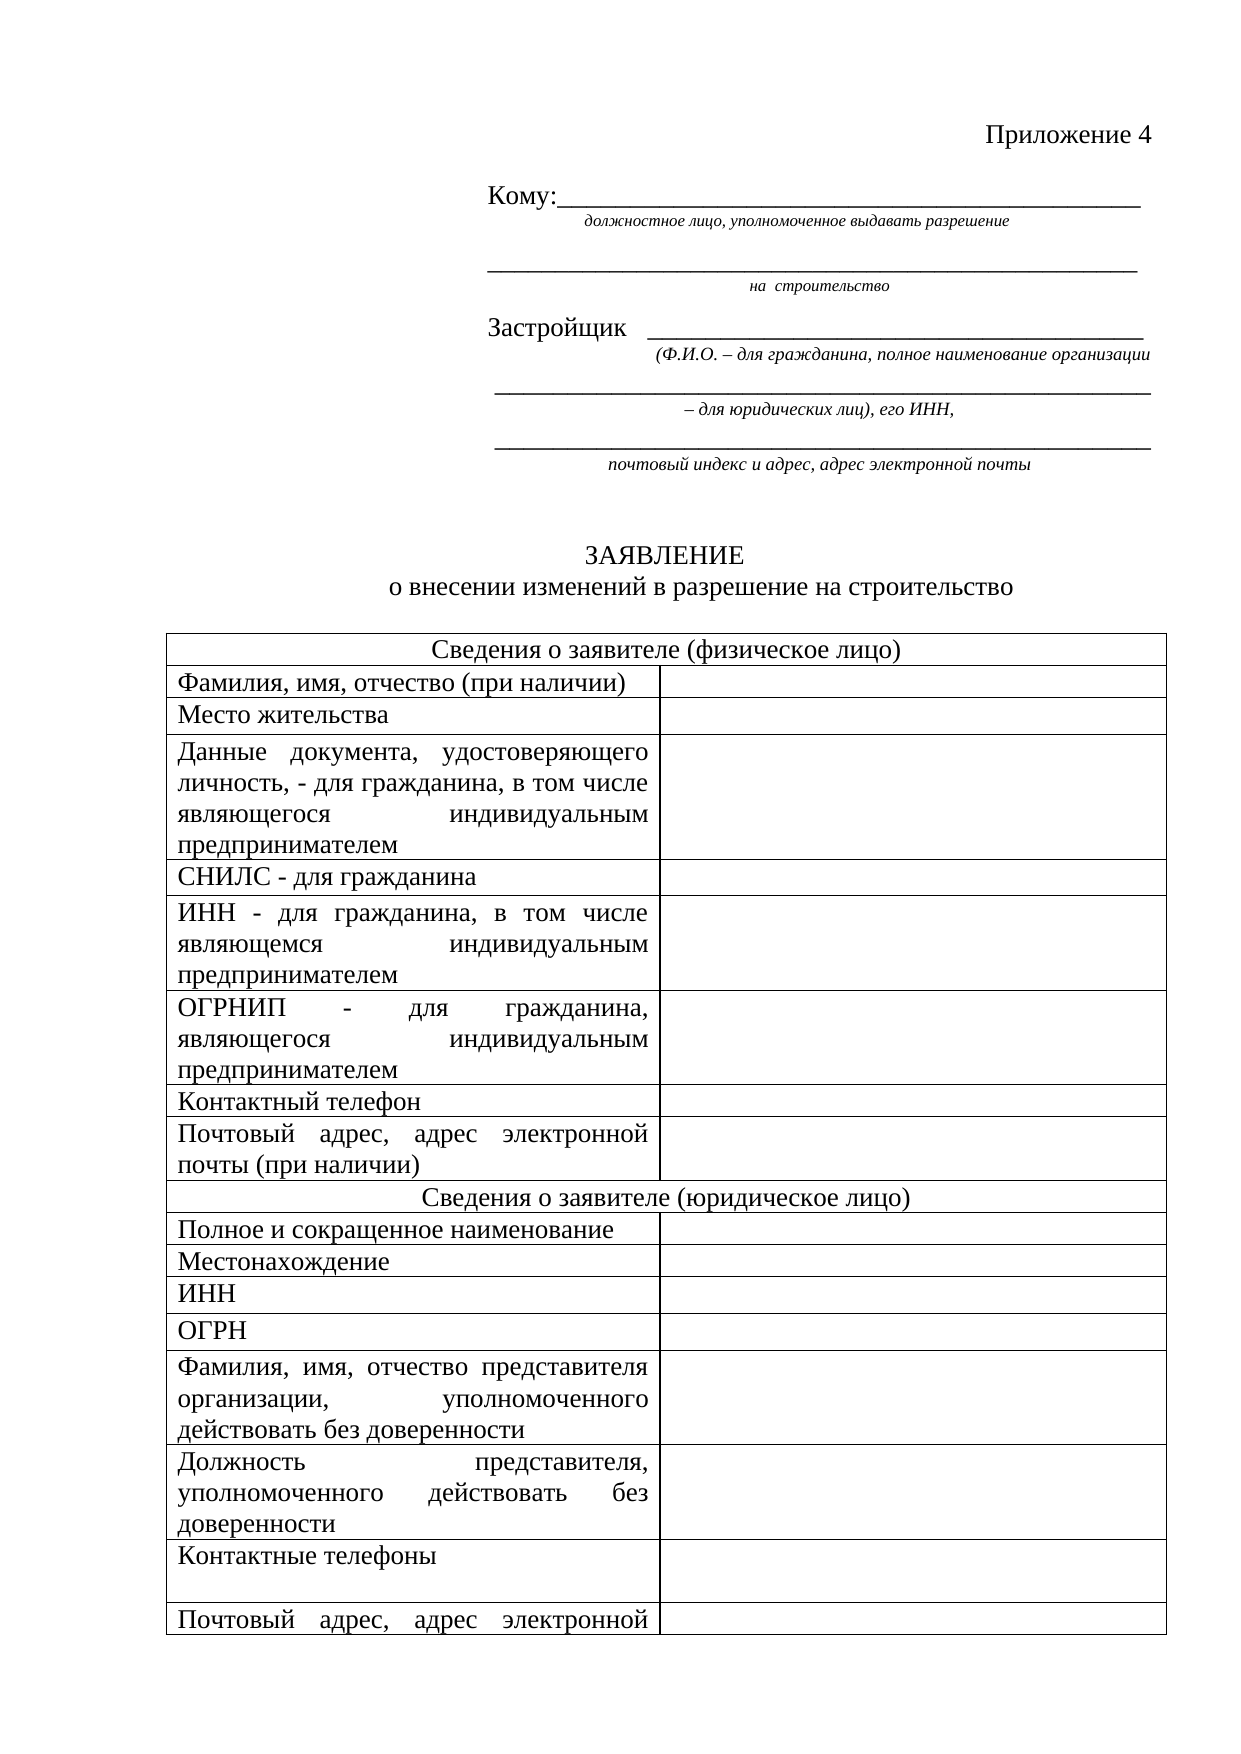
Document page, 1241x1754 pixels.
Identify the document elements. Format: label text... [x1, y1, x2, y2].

text ЗАЯВЛЕНИЕ [177, 539, 1152, 570]
table_cell Контактные телефоны [167, 1540, 659, 1602]
table_cell [661, 1540, 1166, 1602]
table_cell ОГРНИП - для гражданина, являющегося индивидуальным предпринимателем [167, 991, 659, 1084]
table_cell Полное и сокращенное наименование [167, 1213, 659, 1244]
table_cell [661, 666, 1166, 697]
text _____________________________________________ [487, 364, 1152, 398]
table_cell [661, 1245, 1166, 1276]
table_cell [661, 1213, 1166, 1244]
table_cell [661, 991, 1166, 1084]
table_cell Фамилия, имя, отчество представителя организации, уполномоченного действовать без доверенности [167, 1351, 659, 1444]
table_cell СНИЛС - для гражданина [167, 860, 659, 895]
text на строительство [487, 276, 1152, 309]
table_cell Место жительства [167, 698, 659, 733]
text ________________________________________________ [487, 244, 1152, 276]
table_cell Сведения о заявителе (юридическое лицо) [167, 1181, 1166, 1212]
table_cell [661, 896, 1166, 989]
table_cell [167, 1603, 659, 1634]
table_cell [661, 1117, 1166, 1179]
table_cell [661, 1277, 1166, 1313]
table_cell [661, 1445, 1166, 1538]
table_cell ИНН [167, 1277, 659, 1313]
table_header Сведения о заявителе (физическое лицо) [167, 634, 1166, 665]
table_cell Почтовый адрес, адрес электронной почты (при наличии) [167, 1117, 659, 1179]
table_cell Контактный телефон [167, 1085, 659, 1116]
text о внесении изменений в разрешение на строительство [177, 570, 1152, 601]
text Застройщик __________________________________ [487, 309, 1152, 343]
table_cell [661, 735, 1166, 859]
table_cell [661, 1603, 1166, 1634]
table_cell ИНН - для гражданина, в том числе являющемся индивидуальным предпринимателем [167, 896, 659, 989]
text _____________________________________________ [487, 419, 1152, 453]
table_cell [661, 860, 1166, 895]
text Кому:________________________________________ [487, 177, 1152, 211]
text должностное лицо, уполномоченное выдавать разрешение [487, 211, 1152, 244]
table_cell Должность представителя, уполномоченного действовать без доверенности [167, 1445, 659, 1538]
table_cell Фамилия, имя, отчество (при наличии) [167, 666, 659, 697]
table_cell Данные документа, удостоверяющего личность, - для гражданина, в том числе являющегося индивидуальным предпринимателем [167, 735, 659, 859]
text почтовый индекс и адрес, адрес электронной почты [487, 453, 1152, 474]
table_cell [661, 698, 1166, 733]
text Приложение 4 [738, 118, 1152, 149]
table_cell [661, 1085, 1166, 1116]
table_cell [661, 1351, 1166, 1444]
table_cell Местонахождение [167, 1245, 659, 1276]
table_cell ОГРН [167, 1314, 659, 1349]
text (Ф.И.О. – для гражданина, полное наименование организации [487, 343, 1152, 364]
table_cell [661, 1314, 1166, 1349]
text – для юридических лиц), его ИНН, [487, 398, 1152, 419]
